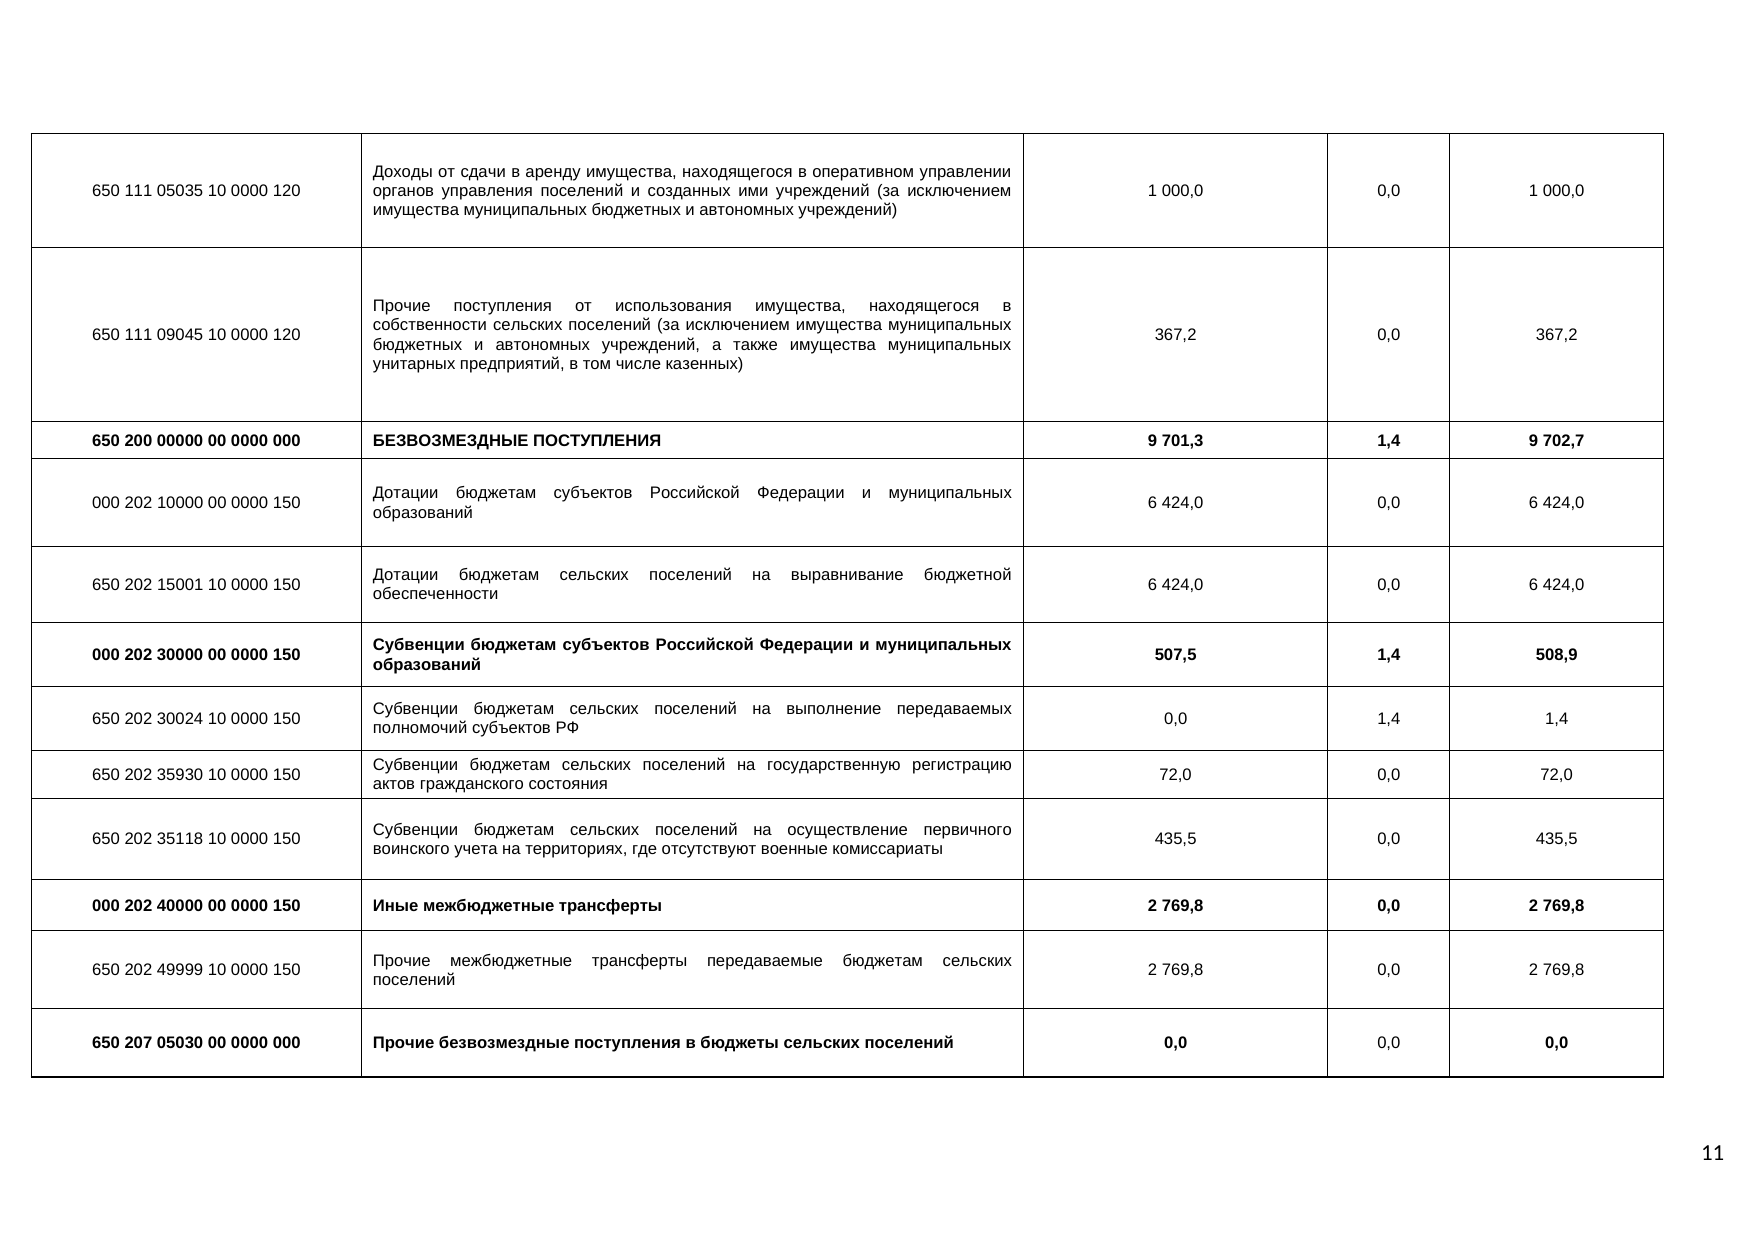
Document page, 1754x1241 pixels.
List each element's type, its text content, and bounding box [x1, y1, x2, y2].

table_cell 507,5 [1024, 623, 1327, 686]
table_cell 2 769,8 [1024, 931, 1327, 1008]
table_cell Субвенции бюджетам сельских поселений на государственную регистрацию актов гражданского состояния [362, 751, 1023, 798]
table_cell 2 769,8 [1450, 931, 1663, 1008]
table_cell 650 202 35930 10 0000 150 [32, 751, 361, 798]
table_cell 2 769,8 [1024, 880, 1327, 930]
table_cell БЕЗВОЗМЕЗДНЫЕ ПОСТУПЛЕНИЯ [362, 422, 1023, 458]
table_cell 0,0 [1328, 248, 1449, 421]
table_cell 1 000,0 [1024, 134, 1327, 247]
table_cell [362, 1009, 1023, 1076]
table_cell 0,0 [1328, 880, 1449, 930]
table_cell 650 207 05030 00 0000 000 [32, 1009, 361, 1076]
table_cell 650 202 30024 10 0000 150 [32, 687, 361, 749]
table_cell 1 000,0 [1450, 134, 1663, 247]
table_cell 367,2 [1450, 248, 1663, 421]
table_cell 435,5 [1450, 799, 1663, 879]
table_cell 0,0 [1024, 687, 1327, 749]
table_cell 6 424,0 [1450, 459, 1663, 546]
table_cell 72,0 [1024, 751, 1327, 798]
table_cell 1,4 [1328, 687, 1449, 749]
table_cell 435,5 [1024, 799, 1327, 879]
table_cell 0,0 [1328, 459, 1449, 546]
table_cell 0,0 [1328, 547, 1449, 622]
table_cell 650 202 49999 10 0000 150 [32, 931, 361, 1008]
table_cell 0,0 [1450, 1009, 1663, 1076]
table_cell Субвенции бюджетам субъектов Российской Федерации и муниципальных образований [362, 623, 1023, 686]
table_cell Субвенции бюджетам сельских поселений на осуществление первичного воинского учета на территориях, где отсутствуют военные комиссариаты [362, 799, 1023, 879]
table_cell 000 202 40000 00 0000 150 [32, 880, 361, 930]
table_cell 0,0 [1328, 751, 1449, 798]
table_cell Дотации бюджетам субъектов Российской Федерации и муниципальных образований [362, 459, 1023, 546]
table_cell 1,4 [1328, 623, 1449, 686]
table_cell 000 202 30000 00 0000 150 [32, 623, 361, 686]
table_cell 0,0 [1024, 1009, 1327, 1076]
table_cell 0,0 [1328, 1009, 1449, 1076]
table_cell Доходы от сдачи в аренду имущества, находящегося в оперативном управлении органов управления поселений и созданных ими учреждений (за исключением имущества муниципальных бюджетных и автономных учреждений) [362, 134, 1023, 247]
table_cell 1,4 [1328, 422, 1449, 458]
table_cell 650 202 35118 10 0000 150 [32, 799, 361, 879]
table_cell 6 424,0 [1024, 547, 1327, 622]
table_cell 72,0 [1450, 751, 1663, 798]
table_cell 6 424,0 [1024, 459, 1327, 546]
table_cell 650 111 09045 10 0000 120 [32, 248, 361, 421]
table_cell 9 701,3 [1024, 422, 1327, 458]
table_cell 0,0 [1328, 931, 1449, 1008]
table_cell 000 202 10000 00 0000 150 [32, 459, 361, 546]
table_cell Иные межбюджетные трансферты [362, 880, 1023, 930]
table_cell Дотации бюджетам сельских поселений на выравнивание бюджетной обеспеченности [362, 547, 1023, 622]
table_cell 2 769,8 [1450, 880, 1663, 930]
table_cell 1,4 [1450, 687, 1663, 749]
table_cell 0,0 [1328, 799, 1449, 879]
table_cell 367,2 [1024, 248, 1327, 421]
table_cell Субвенции бюджетам сельских поселений на выполнение передаваемых полномочий субъектов РФ [362, 687, 1023, 749]
table_cell 650 202 15001 10 0000 150 [32, 547, 361, 622]
table_cell 9 702,7 [1450, 422, 1663, 458]
table_cell 508,9 [1450, 623, 1663, 686]
table_cell Прочие поступления от использования имущества, находящегося в собственности сельских поселений (за исключением имущества муниципальных бюджетных и автономных учреждений, а также имущества муниципальных унитарных предприятий, в том числе казенных) [362, 248, 1023, 421]
table_cell 650 200 00000 00 0000 000 [32, 422, 361, 458]
table_cell 6 424,0 [1450, 547, 1663, 622]
table_cell Прочие межбюджетные трансферты передаваемые бюджетам сельских поселений [362, 931, 1023, 1008]
table_cell 650 111 05035 10 0000 120 [32, 134, 361, 247]
table_cell 0,0 [1328, 134, 1449, 247]
